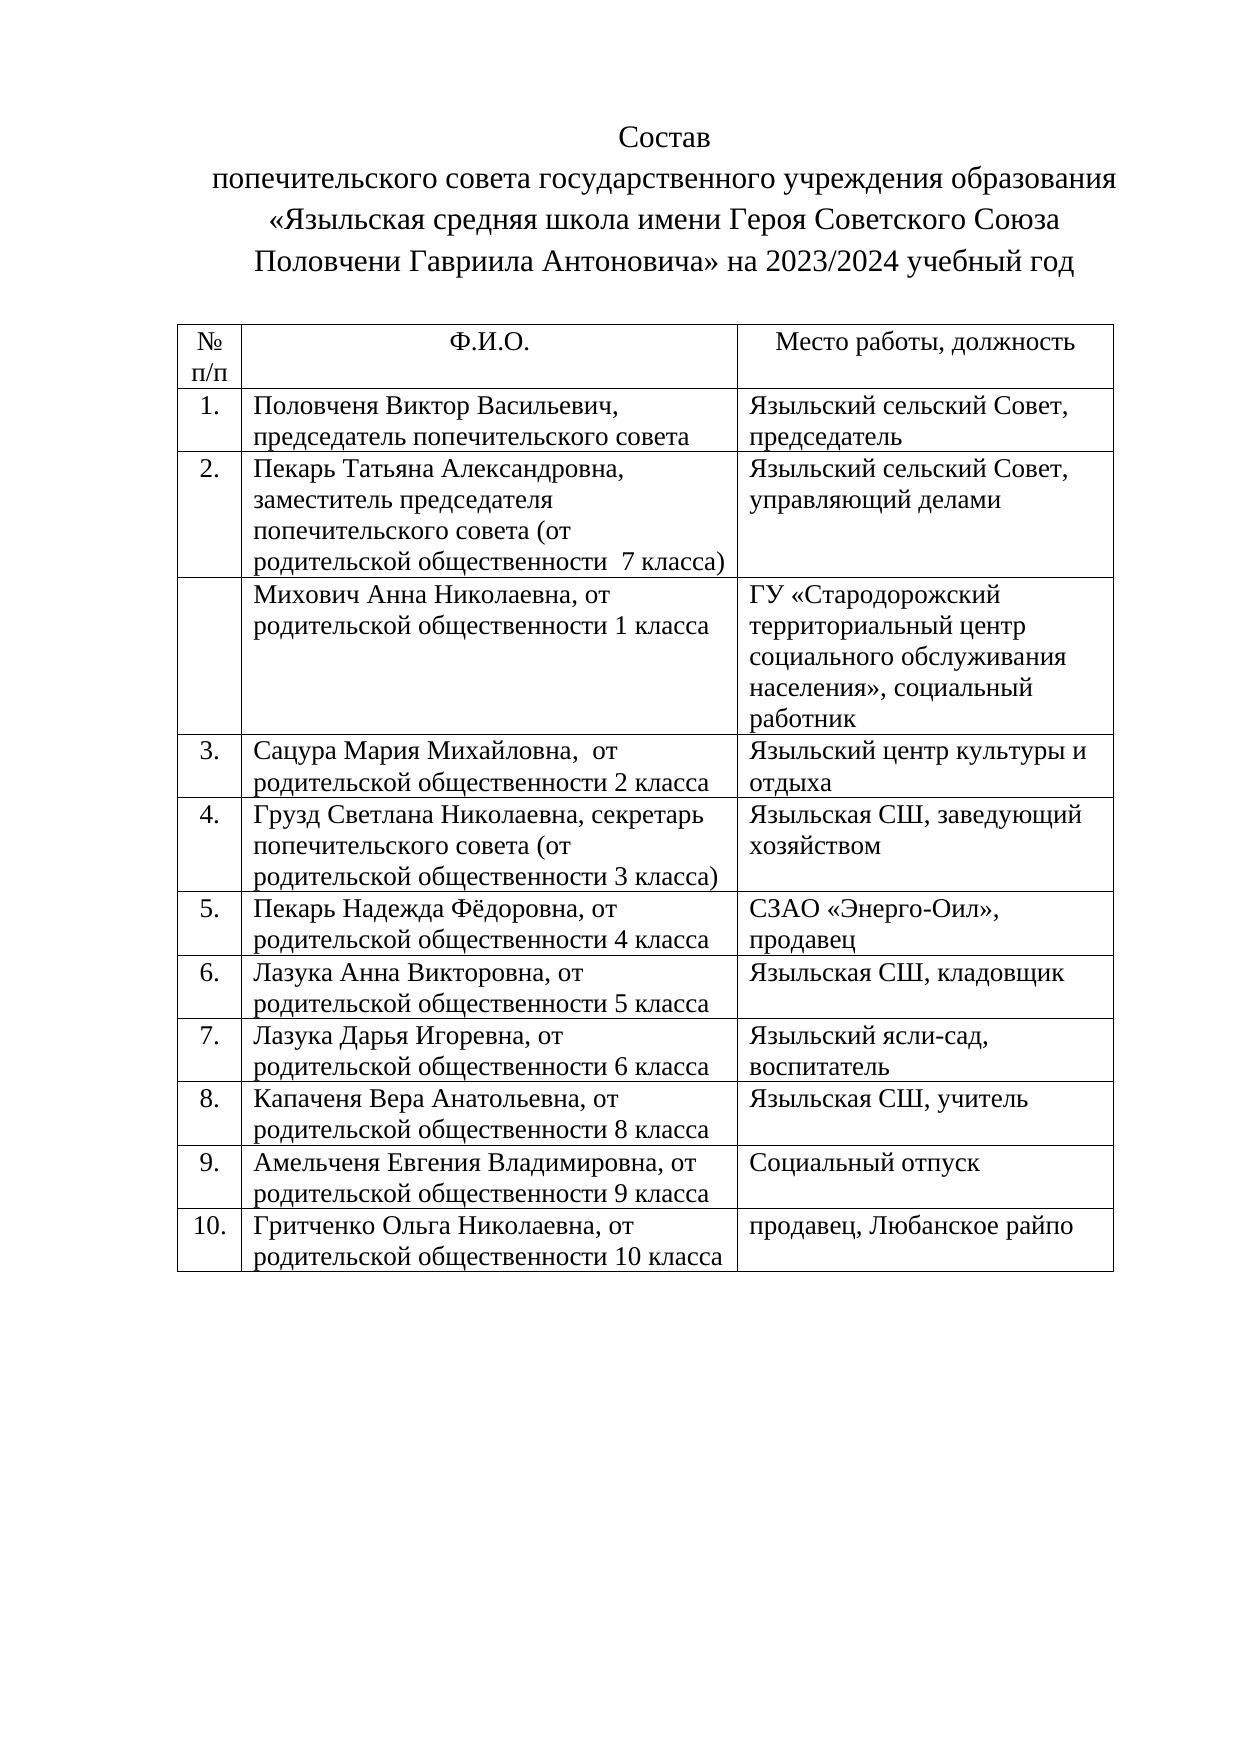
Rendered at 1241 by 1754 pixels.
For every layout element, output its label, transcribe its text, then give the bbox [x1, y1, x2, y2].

table_header Место работы, должность [738, 325, 1113, 388]
table_header Ф.И.О. [242, 325, 737, 388]
table_cell 10. [178, 1209, 241, 1271]
table_cell Языльский сельский Совет, председатель [738, 389, 1113, 451]
table_cell Амельченя Евгения Владимировна, от родительской общественности 9 класса [242, 1146, 737, 1208]
table_cell Языльский ясли-сад, воспитатель [738, 1019, 1113, 1081]
table_cell Языльский сельский Совет, управляющий делами [738, 452, 1113, 577]
table_cell Языльская СШ, учитель [738, 1082, 1113, 1144]
table_cell [178, 578, 241, 733]
table_cell 1. [178, 389, 241, 451]
table_cell 9. [178, 1146, 241, 1208]
table_cell Михович Анна Николаевна, от родительской общественности 1 класса [242, 578, 737, 733]
table_cell Гритченко Ольга Николаевна, от родительской общественности 10 класса [242, 1209, 737, 1271]
table_cell 8. [178, 1082, 241, 1144]
table_cell Пекарь Надежда Фёдоровна, от родительской общественности 4 класса [242, 892, 737, 954]
table_cell СЗАО «Энерго-Оил», продавец [738, 892, 1113, 954]
table_cell Половченя Виктор Васильевич, председатель попечительского совета [242, 389, 737, 451]
table_cell Лазука Анна Викторовна, от родительской общественности 5 класса [242, 956, 737, 1018]
table_cell 5. [178, 892, 241, 954]
table_cell 3. [178, 735, 241, 797]
table_header № п/п [178, 325, 241, 388]
table_cell Языльская СШ, заведующий хозяйством [738, 798, 1113, 891]
table_cell Языльский центр культуры и отдыха [738, 735, 1113, 797]
table_cell 2. [178, 452, 241, 577]
table_cell Социальный отпуск [738, 1146, 1113, 1208]
text Половчени Гавриила Антоновича» на 2023/2024 учебный год [177, 242, 1152, 278]
text Состав [177, 118, 1152, 154]
table_cell Капаченя Вера Анатольевна, от родительской общественности 8 класса [242, 1082, 737, 1144]
table_cell Сацура Мария Михайловна, от родительской общественности 2 класса [242, 735, 737, 797]
table_cell 7. [178, 1019, 241, 1081]
table_cell Грузд Светлана Николаевна, секретарь попечительского совета (от родительской общественности 3 класса) [242, 798, 737, 891]
table_cell Лазука Дарья Игоревна, от родительской общественности 6 класса [242, 1019, 737, 1081]
text попечительского совета государственного учреждения образования «Языльская средняя школа имени Героя Советского Союза [177, 159, 1152, 237]
table_cell ГУ «Стародорожский территориальный центр социального обслуживания населения», социальный работник [738, 578, 1113, 733]
table_cell 4. [178, 798, 241, 891]
table_cell продавец, Любанское райпо [738, 1209, 1113, 1271]
table_cell 6. [178, 956, 241, 1018]
table_cell Пекарь Татьяна Александровна, заместитель председателя попечительского совета (от родительской общественности 7 класса) [242, 452, 737, 577]
table_cell Языльская СШ, кладовщик [738, 956, 1113, 1018]
